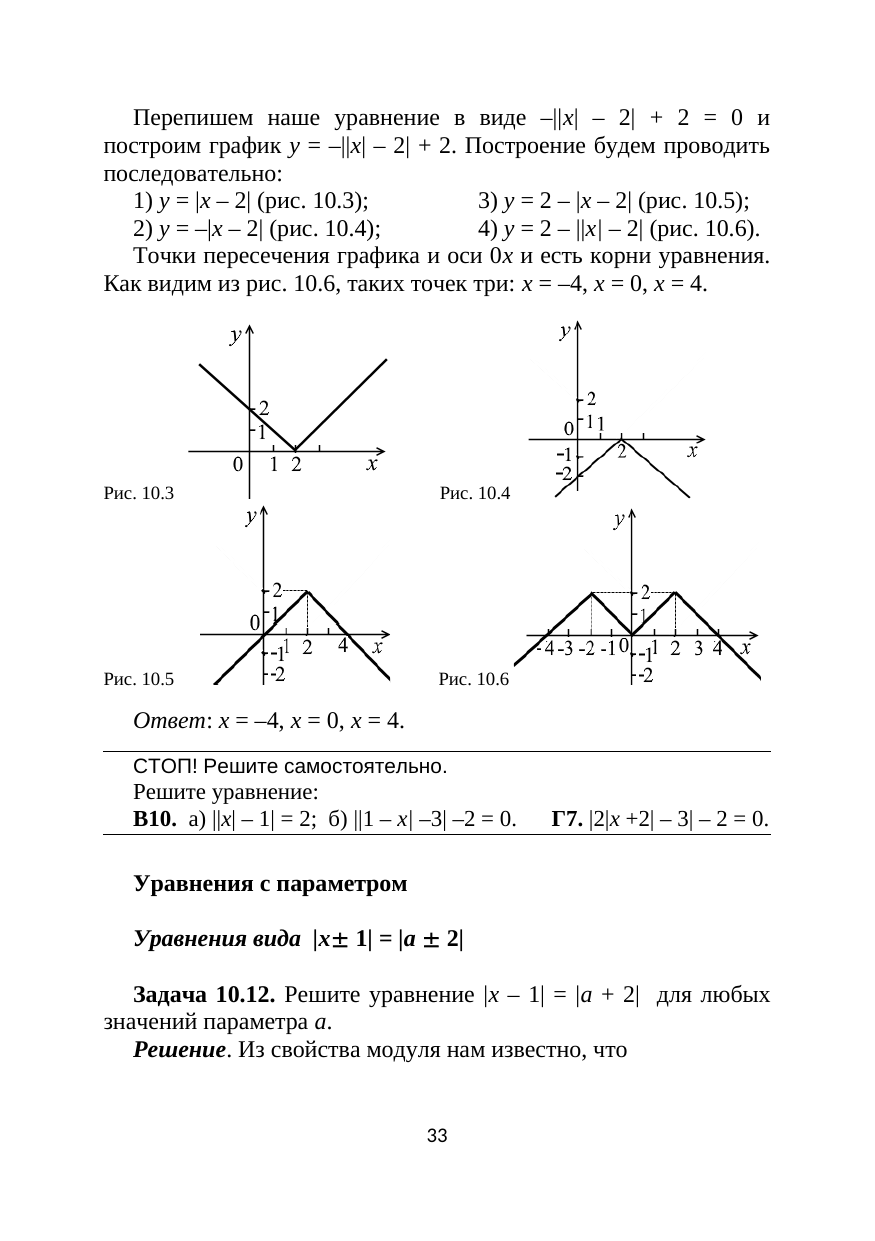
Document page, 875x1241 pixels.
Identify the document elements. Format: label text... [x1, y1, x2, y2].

table_header 3) у = 2 – |x – 2| (рис. 10.5); 4) у = 2 – ||x| – 2| (рис. 10.6). [437, 186, 782, 241]
picture [528, 320, 708, 499]
text Решение. Из свойства модуля нам известно, что [103, 1035, 771, 1062]
picture [513, 506, 761, 685]
text Уравнения вида |x 1| = |a 2| [103, 924, 771, 952]
text Точки пересечения графика и оси 0х и есть корни уравнения. Как видим из рис. 10.6, таких точек три: х = –4, х = 0, х = 4. [103, 241, 771, 297]
picture [188, 321, 392, 499]
text В10. а) ||x| – 1| = 2; б) ||1 – х| –3| –2 = 0. Г7. |2|x +2| – 3| – 2 = 0. [103, 805, 771, 834]
text Решите уравнение: [103, 778, 771, 805]
text Ответ: х = –4, х = 0, х = 4. [103, 706, 771, 733]
text Уравнения с параметром [103, 869, 771, 897]
text Задача 10.12. Решите уравнение |x – 1| = |a + 2| для любых значений параметра а. [103, 979, 771, 1035]
text СТОП! Решите самостоятельно. [103, 752, 771, 778]
picture [195, 503, 391, 685]
text Перепишем наше уравнение в виде –||x| – 2| + 2 = 0 и построим график y = –||x| – 2| + 2. Построение будем проводить последовательно: [103, 103, 771, 186]
table_header 1) у = |x – 2| (рис. 10.3); 2) у = –|x – 2| (рис. 10.4); [92, 186, 437, 241]
